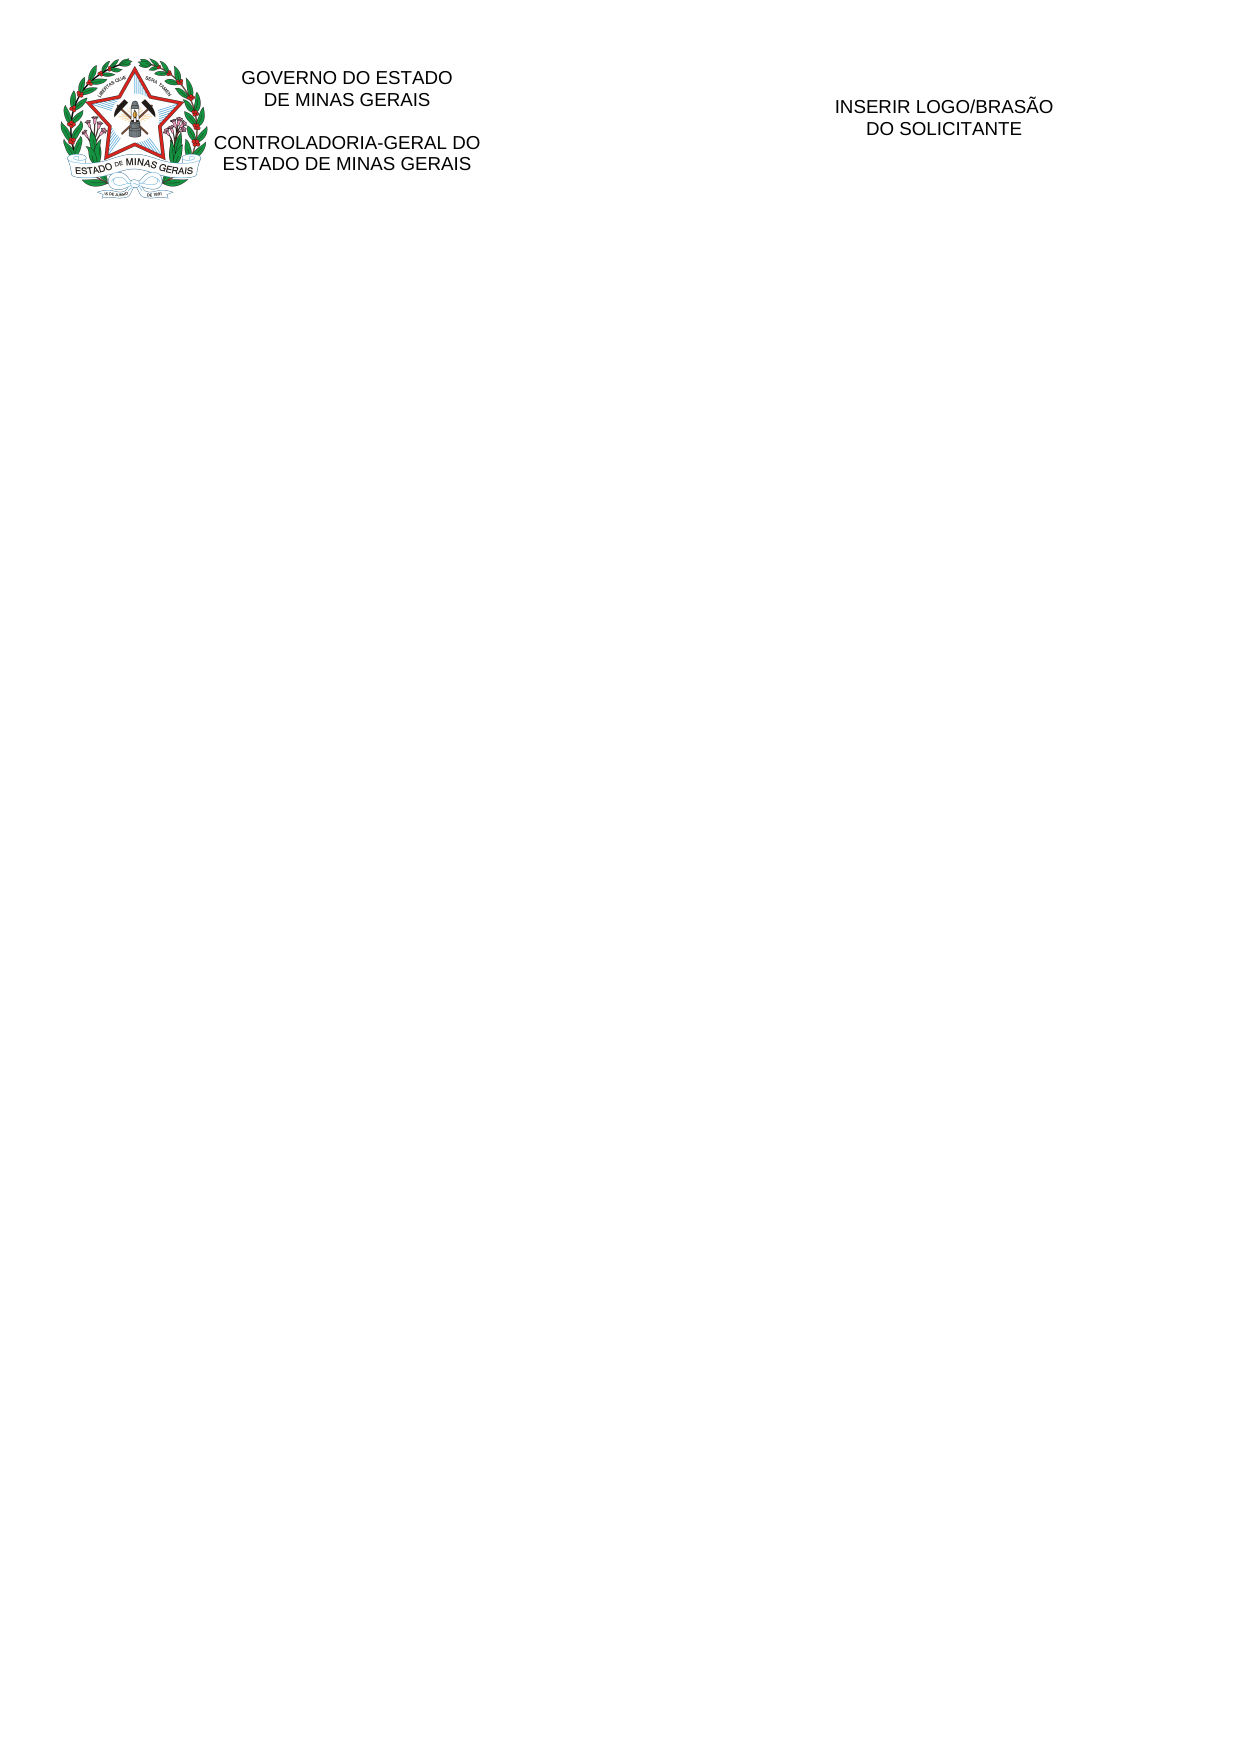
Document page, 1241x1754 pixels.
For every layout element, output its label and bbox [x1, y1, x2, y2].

picture [1, 0, 268, 266]
picture [259, 72, 268, 83]
